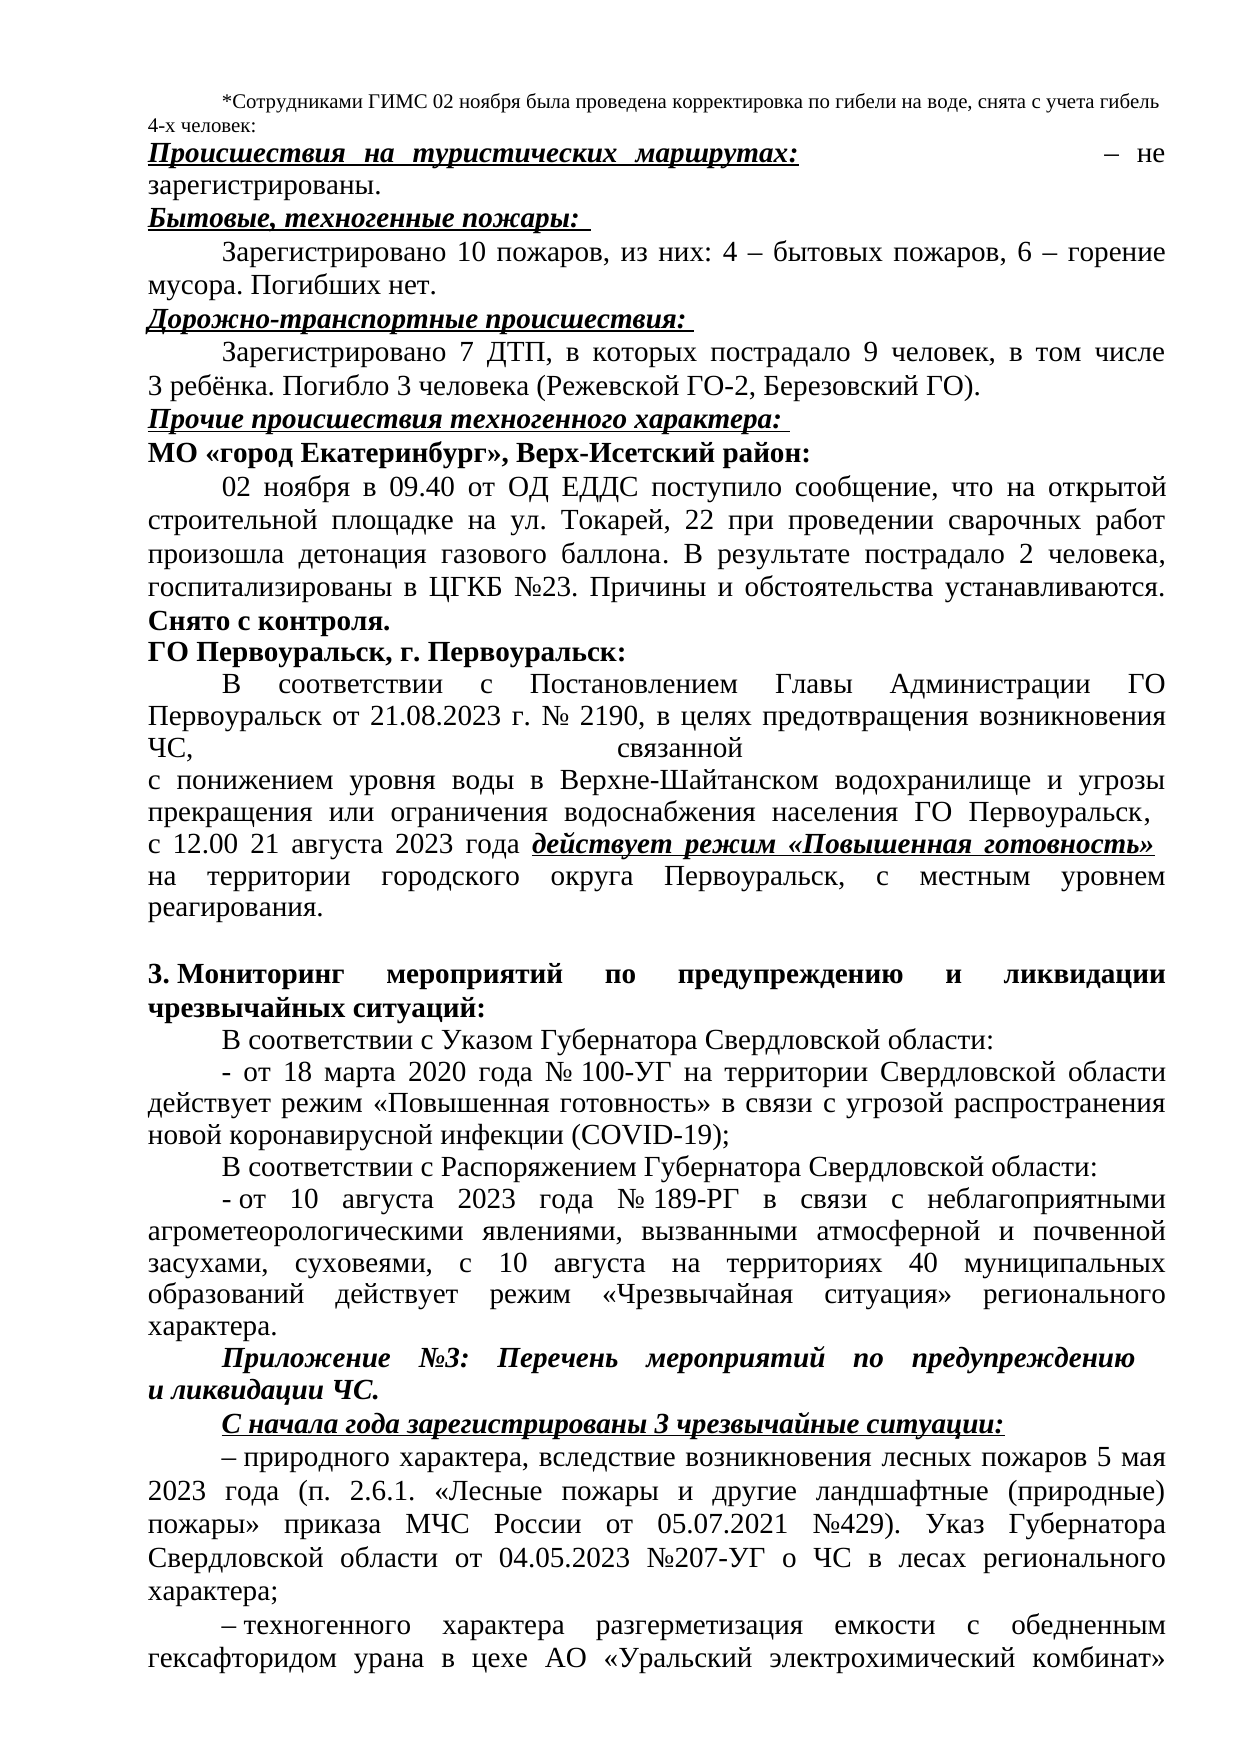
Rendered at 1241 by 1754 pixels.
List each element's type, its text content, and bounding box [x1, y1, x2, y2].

text *Сотрудниками ГИМС 02 ноября была проведена корректировка по гибели на воде, снята с учета гибель 4-х человек: [148, 89, 1167, 137]
text Зарегистрировано 7 ДТП, в которых пострадало 9 человек, в том числе 3 ребёнка. Погибло 3 человека (Режевской ГО-2, Березовский ГО). [148, 334, 1167, 402]
text В соответствии с Распоряжением Губернатора Свердловской области: [148, 1151, 1167, 1183]
text С начала года зарегистрированы 3 чрезвычайные ситуации: [148, 1406, 1167, 1439]
text – природного характера, вследствие возникновения лесных пожаров 5 мая 2023 года (п. 2.6.1. «Лесные пожары и другие ландшафтные (природные) пожары» приказа МЧС России от 05.07.2021 №429). Указ Губернатора Свердловской области от 04.05.2023 №207-УГ о ЧС в лесах регионального характера; [148, 1439, 1167, 1607]
text 3. Мониторинг мероприятий по предупреждению и ликвидации чрезвычайных ситуаций: [148, 957, 1167, 1024]
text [148, 1607, 1167, 1674]
text Зарегистрировано 10 пожаров, из них: 4 – бытовых пожаров, 6 – горение мусора. Погибших нет. [148, 234, 1167, 301]
text - от 18 марта 2020 года № 100-УГ на территории Свердловской области действует режим «Повышенная готовность» в связи с угрозой распространения новой коронавирусной инфекции (COVID-19); [148, 1056, 1167, 1151]
text В соответствии с Указом Губернатора Свердловской области: [148, 1024, 1167, 1056]
text Происшествия на туристических маршрутах: – не зарегистрированы. [148, 137, 1167, 200]
text Дорожно-транспортные происшествия: [148, 301, 1167, 334]
text 02 ноября в 09.40 от ОД ЕДДС поступило сообщение, что на открытой строительной площадке на ул. Токарей, 22 при проведении сварочных работ произошла детонация газового баллона. В результате пострадало 2 человека, госпитализированы в ЦГКБ №23. Причины и обстоятельства устанавливаются. Снято с контроля. [148, 469, 1167, 636]
text Приложение №3: Перечень мероприятий по предупреждению и ликвидации ЧС. [148, 1342, 1167, 1406]
text МО «город Екатеринбург», Верх-Исетский район: [148, 435, 1167, 469]
text Прочие происшествия техногенного характера: [148, 402, 1167, 435]
text ГО Первоуральск, г. Первоуральск: [148, 636, 1167, 668]
text Бытовые, техногенные пожары: [148, 200, 1167, 234]
text В соответствии с Постановлением Главы Администрации ГО Первоуральск от 21.08.2023 г. № 2190, в целях предотвращения возникновения ЧС, связанной с понижением уровня воды в Верхне-Шайтанском водохранилище и угрозы прекращения или ограничения водоснабжения населения ГО Первоуральск, с 12.00 21 августа 2023 года действует режим «Повышенная готовность» на территории городского округа Первоуральск, с местным уровнем реагирования. [148, 668, 1167, 923]
text - от 10 августа 2023 года № 189-РГ в связи с неблагоприятными агрометеорологическими явлениями, вызванными атмосферной и почвенной засухами, суховеями, с 10 августа на территориях 40 муниципальных образований действует режим «Чрезвычайная ситуация» регионального характера. [148, 1183, 1167, 1342]
